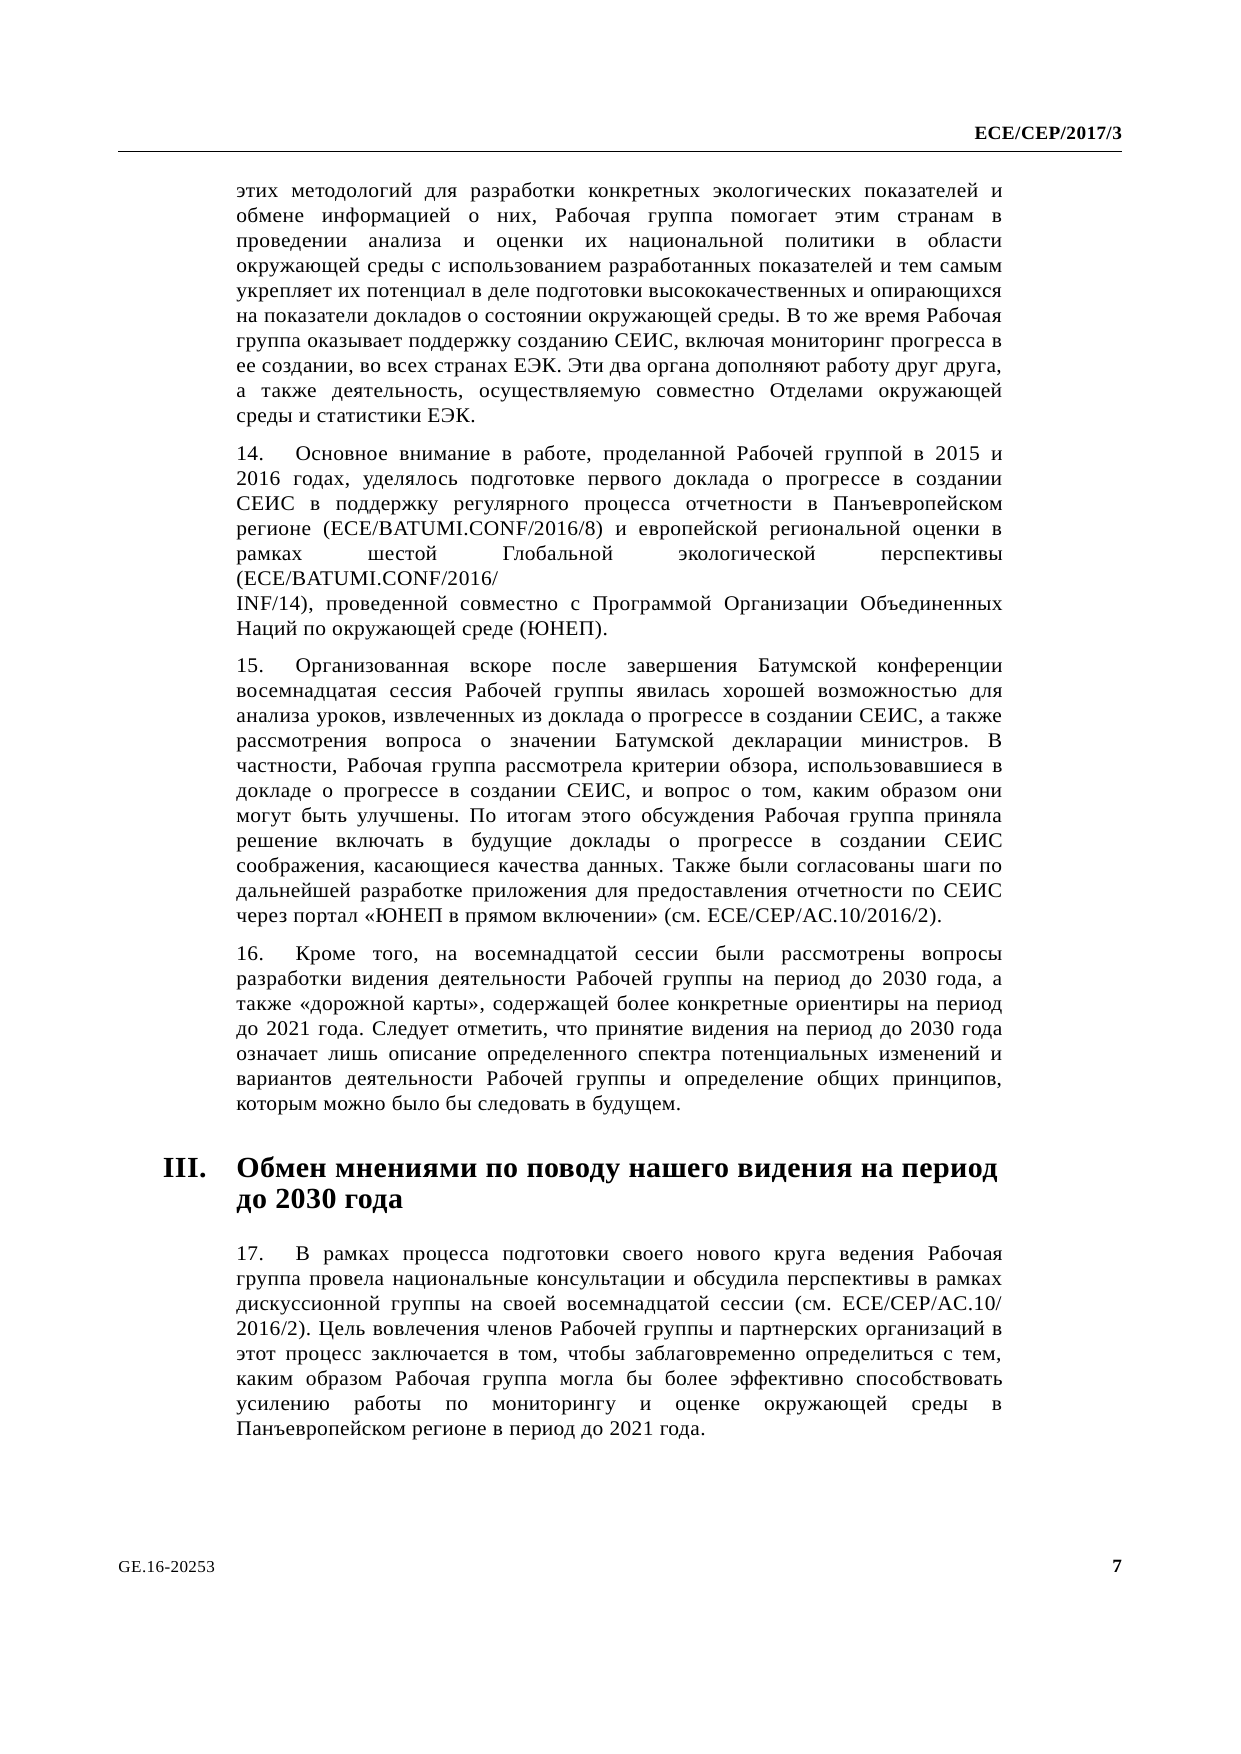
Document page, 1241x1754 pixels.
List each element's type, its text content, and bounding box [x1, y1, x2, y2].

text 17. В рамках процесса подготовки своего нового круга ведения Рабочая группа провела национальные консультации и обсудила перспективы в рамках дискуссионной группы на своей восемнадцатой сессии (см. ECE/CEP/AC.10/ 2016/2). Цель вовлечения членов Рабочей группы и партнерских организаций в этот процесс заключается в том, чтобы заблаговременно определиться с тем, каким образом Рабочая группа могла бы более эффективно способствовать усилению работы по мониторингу и оценке окружающей среды в Панъевропейском регионе в период до 2021 года. [236, 1240, 1004, 1440]
text 16. Кроме того, на восемнадцатой сессии были рассмотрены вопросы разработки видения деятельности Рабочей группы на период до 2030 года, а также «дорожной карты», содержащей более конкретные ориентиры на период до 2021 года. Следует отметить, что принятие видения на период до 2030 года означает лишь описание определенного спектра потенциальных изменений и вариантов деятельности Рабочей группы и определение общих принципов, которым можно было бы следовать в будущем. [236, 940, 1004, 1115]
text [236, 177, 1004, 427]
text III. Обмен мнениями по поводу нашего видения на период до 2030 года [118, 1152, 1004, 1215]
text 14. Основное внимание в работе, проделанной Рабочей группой в 2015 и 2016 годах, уделялось подготовке первого доклада о прогрессе в создании СЕИС в поддержку регулярного процесса отчетности в Панъевропейском регионе (ECE/BATUMI.CONF/2016/8) и европейской региональной оценки в рамках шестой Глобальной экологической перспективы (ECE/BATUMI.CONF/2016/ INF/14), проведенной совместно с Программой Организации Объединенных Наций по окружающей среде (ЮНЕП). [236, 440, 1004, 640]
text 15. Организованная вскоре после завершения Батумской конференции восемнадцатая сессия Рабочей группы явилась хорошей возможностью для анализа уроков, извлеченных из доклада о прогрессе в создании СЕИС, а также рассмотрения вопроса о значении Батумской декларации министров. В частности, Рабочая группа рассмотрела критерии обзора, использовавшиеся в докладе о прогрессе в создании СЕИС, и вопрос о том, каким образом они могут быть улучшены. По итогам этого обсуждения Рабочая группа приняла решение включать в будущие доклады о прогрессе в создании СЕИС соображения, касающиеся качества данных. Также были согласованы шаги по дальнейшей разработке приложения для предоставления отчетности по СЕИС через портал «ЮНЕП в прямом включении» (см. ECE/CEP/AC.10/2016/2). [236, 652, 1004, 927]
